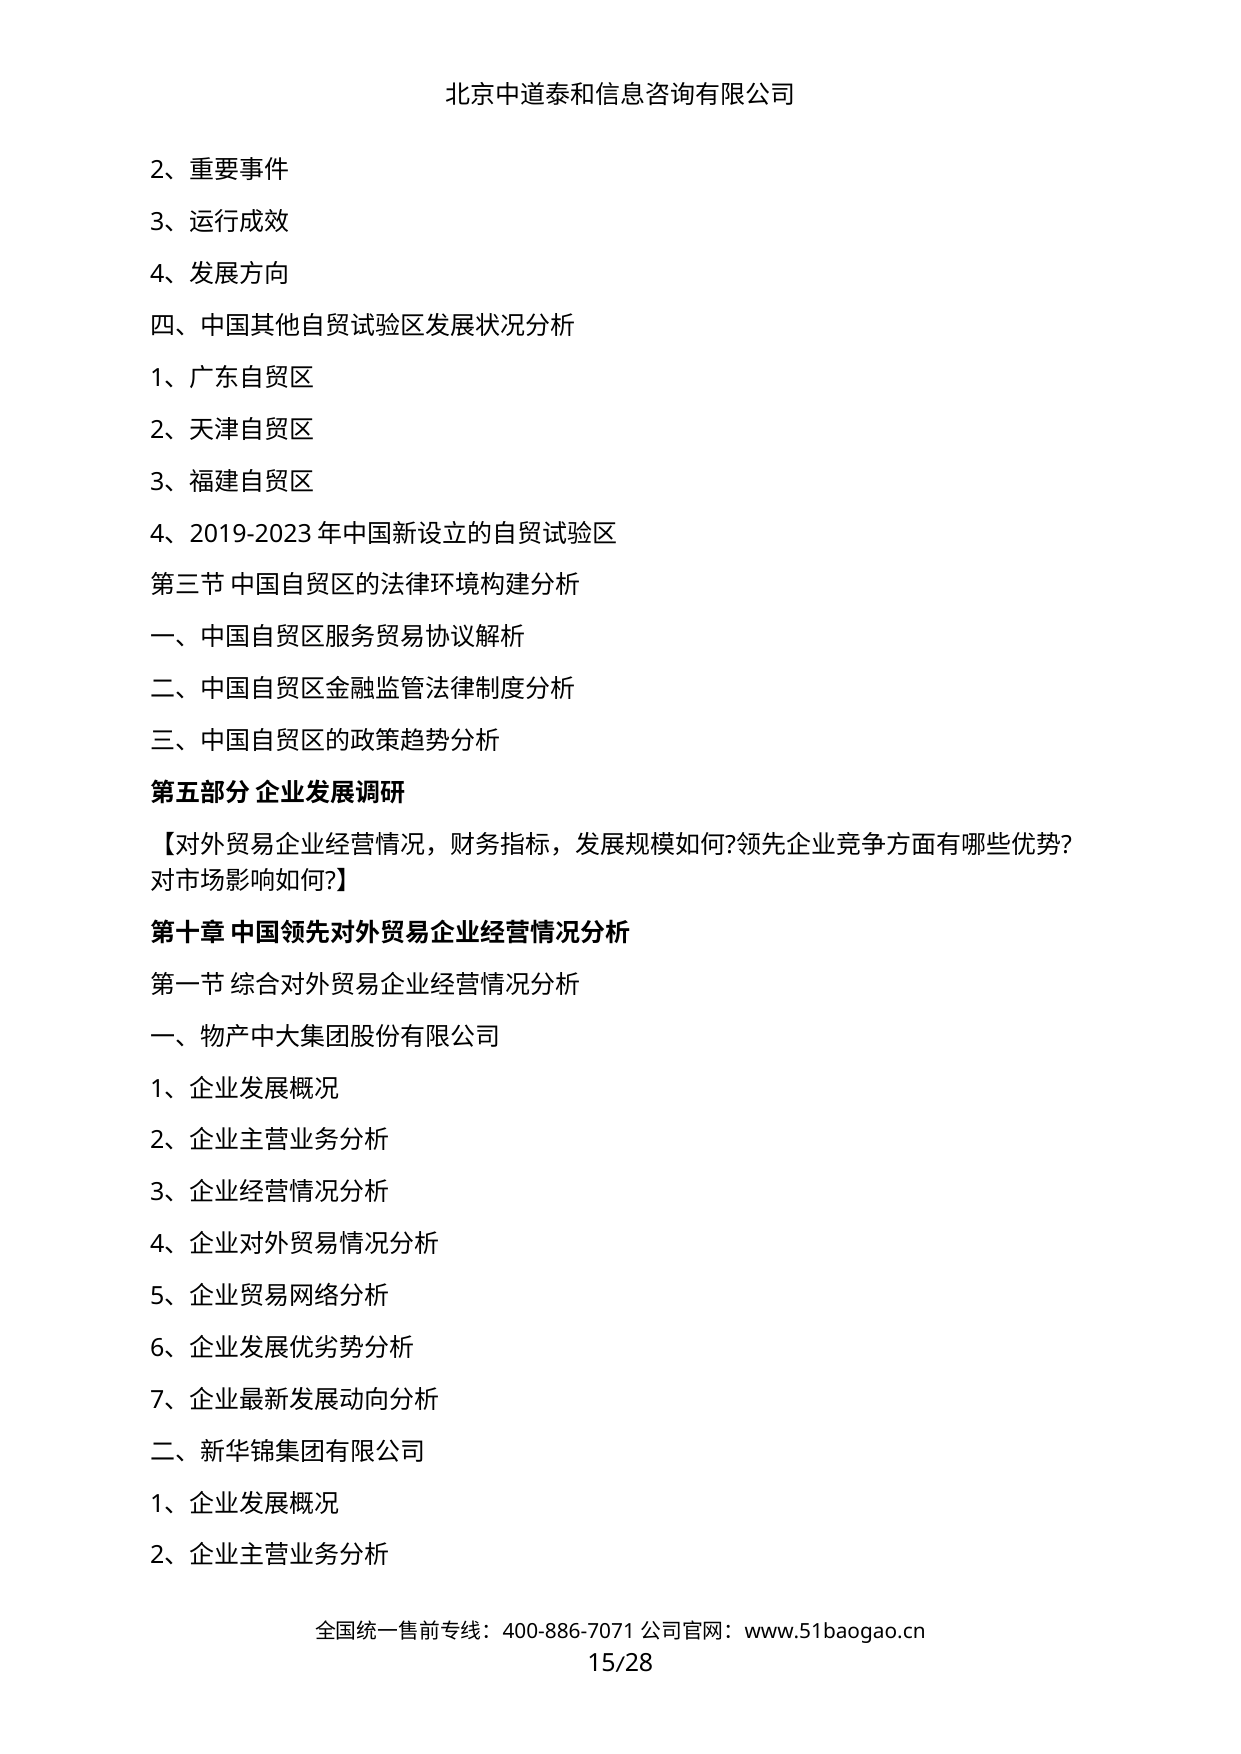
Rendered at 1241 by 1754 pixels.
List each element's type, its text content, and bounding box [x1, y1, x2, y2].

text 5、企业贸易网络分析 [150, 1276, 1090, 1312]
text 4、企业对外贸易情况分析 [150, 1224, 1090, 1260]
text 一、中国自贸区服务贸易协议解析 [150, 617, 1090, 653]
text 4、发展方向 [150, 254, 1090, 290]
text 四、中国其他自贸试验区发展状况分析 [150, 306, 1090, 342]
text 二、中国自贸区金融监管法律制度分析 [150, 669, 1090, 705]
text 7、企业最新发展动向分析 [150, 1379, 1090, 1416]
text 三、中国自贸区的政策趋势分析 [150, 721, 1090, 757]
text 1、企业发展概况 [150, 1483, 1090, 1519]
text 二、新华锦集团有限公司 [150, 1431, 1090, 1467]
text 一、物产中大集团股份有限公司 [150, 1016, 1090, 1052]
text 4、2019-2023年中国新设立的自贸试验区 [150, 513, 1090, 549]
text 第五部分 企业发展调研 [150, 772, 1090, 809]
text 6、企业发展优劣势分析 [150, 1327, 1090, 1364]
text 3、运行成效 [150, 202, 1090, 238]
text 第一节 综合对外贸易企业经营情况分析 [150, 964, 1090, 1001]
text 2、重要事件 [150, 150, 1090, 186]
text 1、企业发展概况 [150, 1068, 1090, 1104]
text 2、天津自贸区 [150, 409, 1090, 446]
text 3、企业经营情况分析 [150, 1172, 1090, 1208]
text 第三节 中国自贸区的法律环境构建分析 [150, 565, 1090, 601]
text 2、企业主营业务分析 [150, 1535, 1090, 1571]
text 3、福建自贸区 [150, 461, 1090, 497]
text 第十章 中国领先对外贸易企业经营情况分析 [150, 912, 1090, 949]
text 2、企业主营业务分析 [150, 1120, 1090, 1156]
text 1、广东自贸区 [150, 357, 1090, 394]
text 【对外贸易企业经营情况，财务指标，发展规模如何?领先企业竞争方面有哪些优势?对市场影响如何?】 [150, 824, 1090, 897]
